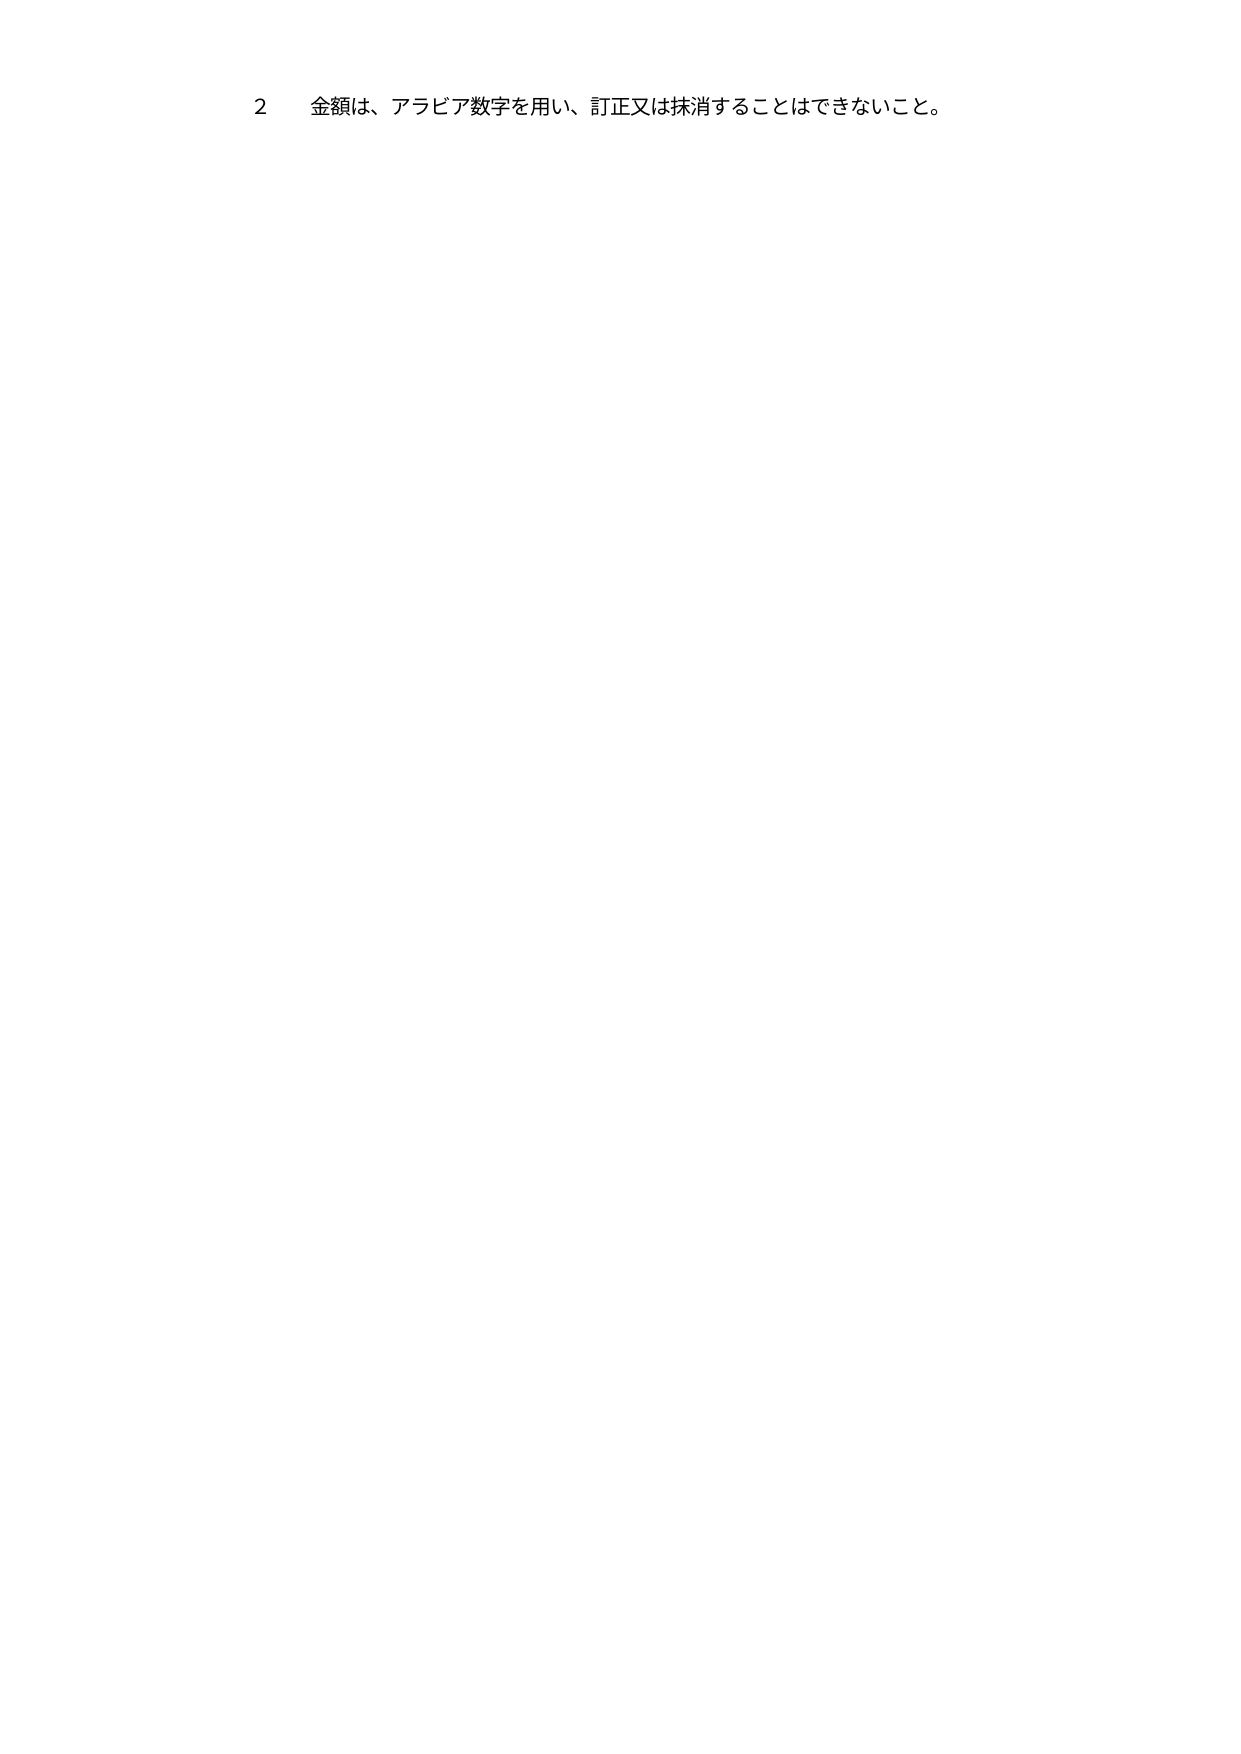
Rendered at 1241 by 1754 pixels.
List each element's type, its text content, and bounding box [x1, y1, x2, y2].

text ２ 金額は、アラビア数字を用い、訂正又は抹消することはできないこと。 [90, 89, 1150, 124]
